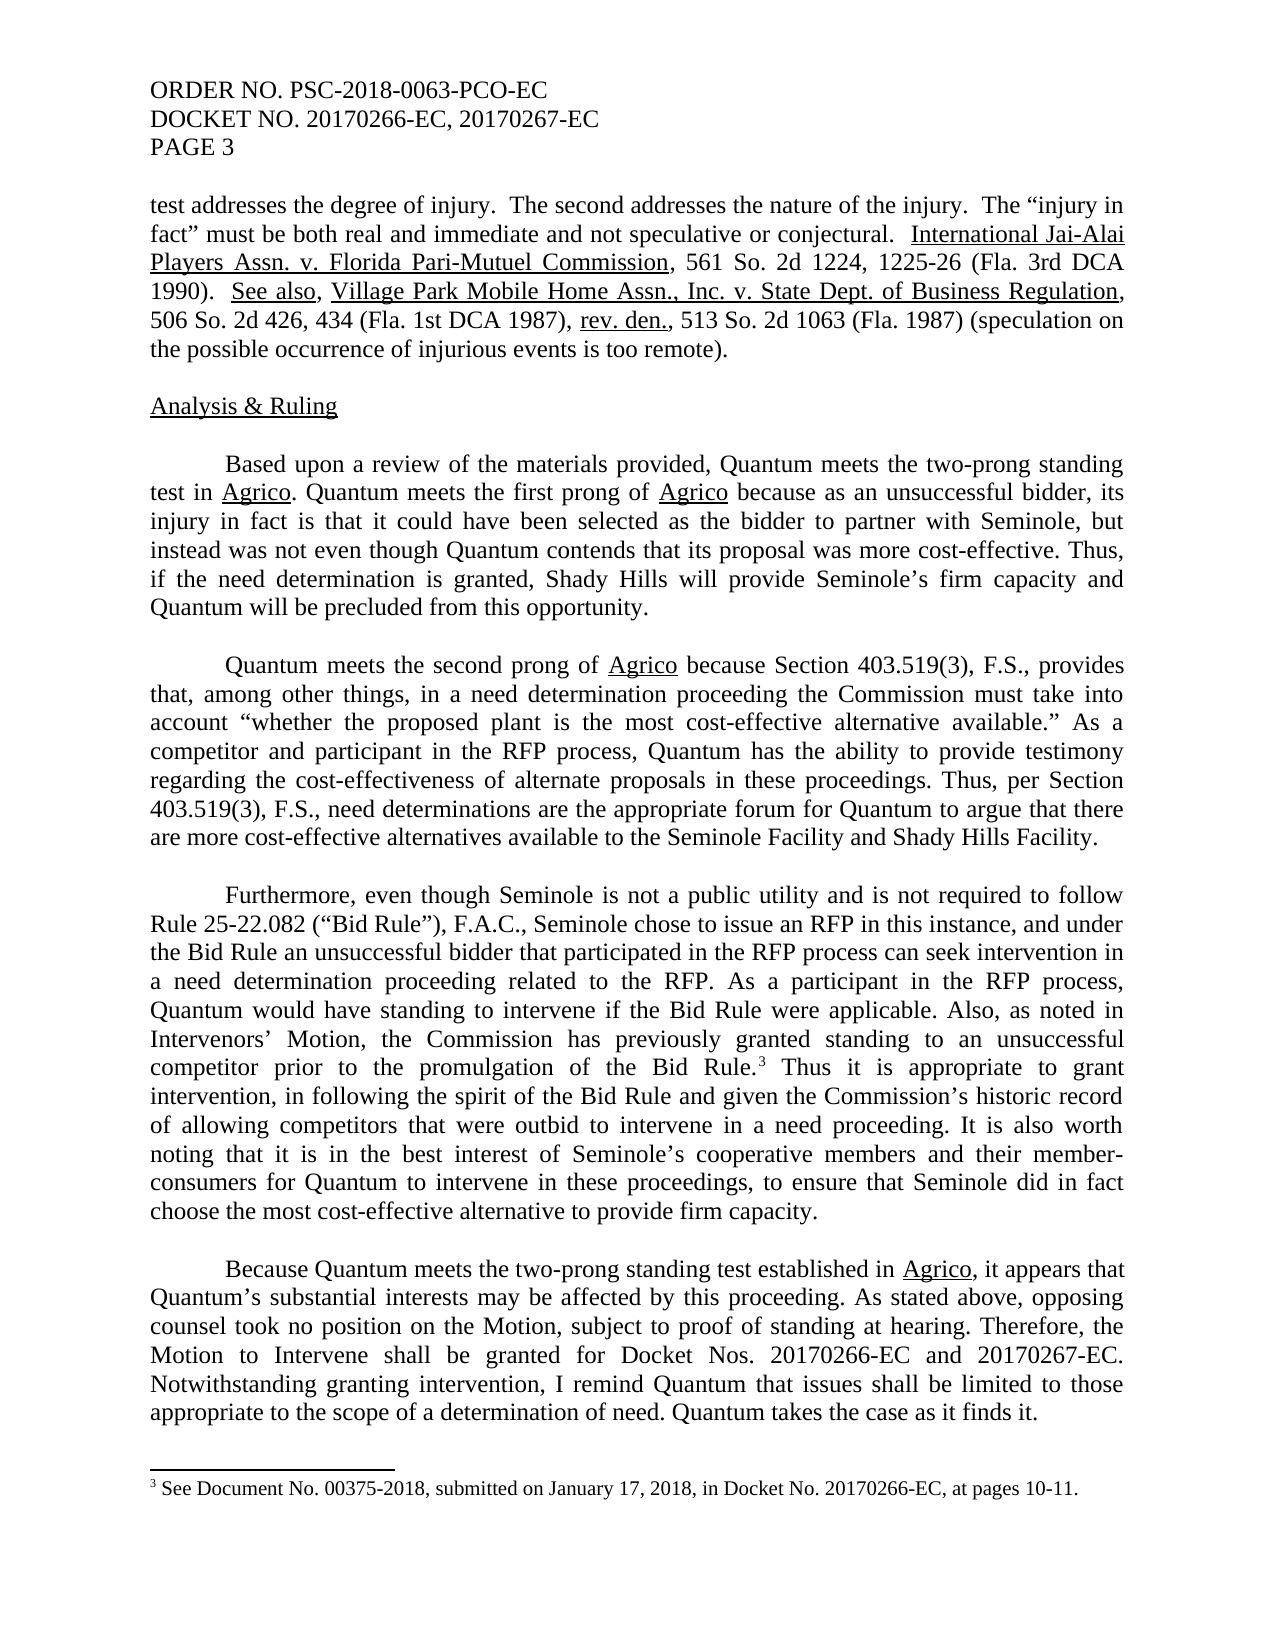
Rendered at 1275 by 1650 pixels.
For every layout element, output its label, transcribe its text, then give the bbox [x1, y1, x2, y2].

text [150, 190, 1125, 362]
text Furthermore, even though Seminole is not a public utility and is not required to follow Rule 25-22.082 (“Bid Rule”), F.A.C., Seminole chose to issue an RFP in this instance, and under the Bid Rule an unsuccessful bidder that participated in the RFP process can seek intervention in a need determination proceeding related to the RFP. As a participant in the RFP process, Quantum would have standing to intervene if the Bid Rule were applicable. Also, as noted in Intervenors’ Motion, the Commission has previously granted standing to an unsuccessful competitor prior to the promulgation of the Bid Rule. Thus it is appropriate to grant intervention, in following the spirit of the Bid Rule and given the Commission’s historic record of allowing competitors that were outbid to intervene in a need proceeding. It is also worth noting that it is in the best interest of Seminole’s cooperative members and their member-consumers for Quantum to intervene in these proceedings, to ensure that Seminole did in fact choose the most cost-effective alternative to provide firm capacity. [150, 880, 1125, 1225]
text Based upon a review of the materials provided, Quantum meets the two-prong standing test in Agrico. Quantum meets the first prong of Agrico because as an unsuccessful bidder, its injury in fact is that it could have been selected as the bidder to partner with Seminole, but instead was not even though Quantum contends that its proposal was more cost-effective. Thus, if the need determination is granted, Shady Hills will provide Seminole’s firm capacity and Quantum will be precluded from this opportunity. [150, 449, 1125, 621]
text Quantum meets the second prong of Agrico because Section 403.519(3), F.S., provides that, among other things, in a need determination proceeding the Commission must take into account “whether the proposed plant is the most cost-effective alternative available.” As a competitor and participant in the RFP process, Quantum has the ability to provide testimony regarding the cost-effectiveness of alternate proposals in these proceedings. Thus, per Section 403.519(3), F.S., need determinations are the appropriate forum for Quantum to argue that there are more cost-effective alternatives available to the Seminole Facility and Shady Hills Facility. [150, 650, 1125, 851]
text Analysis & Ruling [150, 391, 1125, 420]
text Because Quantum meets the two-prong standing test established in Agrico, it appears that Quantum’s substantial interests may be affected by this proceeding. As stated above, opposing counsel took no position on the Motion, subject to proof of standing at hearing. Therefore, the Motion to Intervene shall be granted for Docket Nos. 20170266-EC and 20170267-EC. Notwithstanding granting intervention, I remind Quantum that issues shall be limited to those appropriate to the scope of a determination of need. Quantum takes the case as it finds it. [150, 1254, 1125, 1426]
